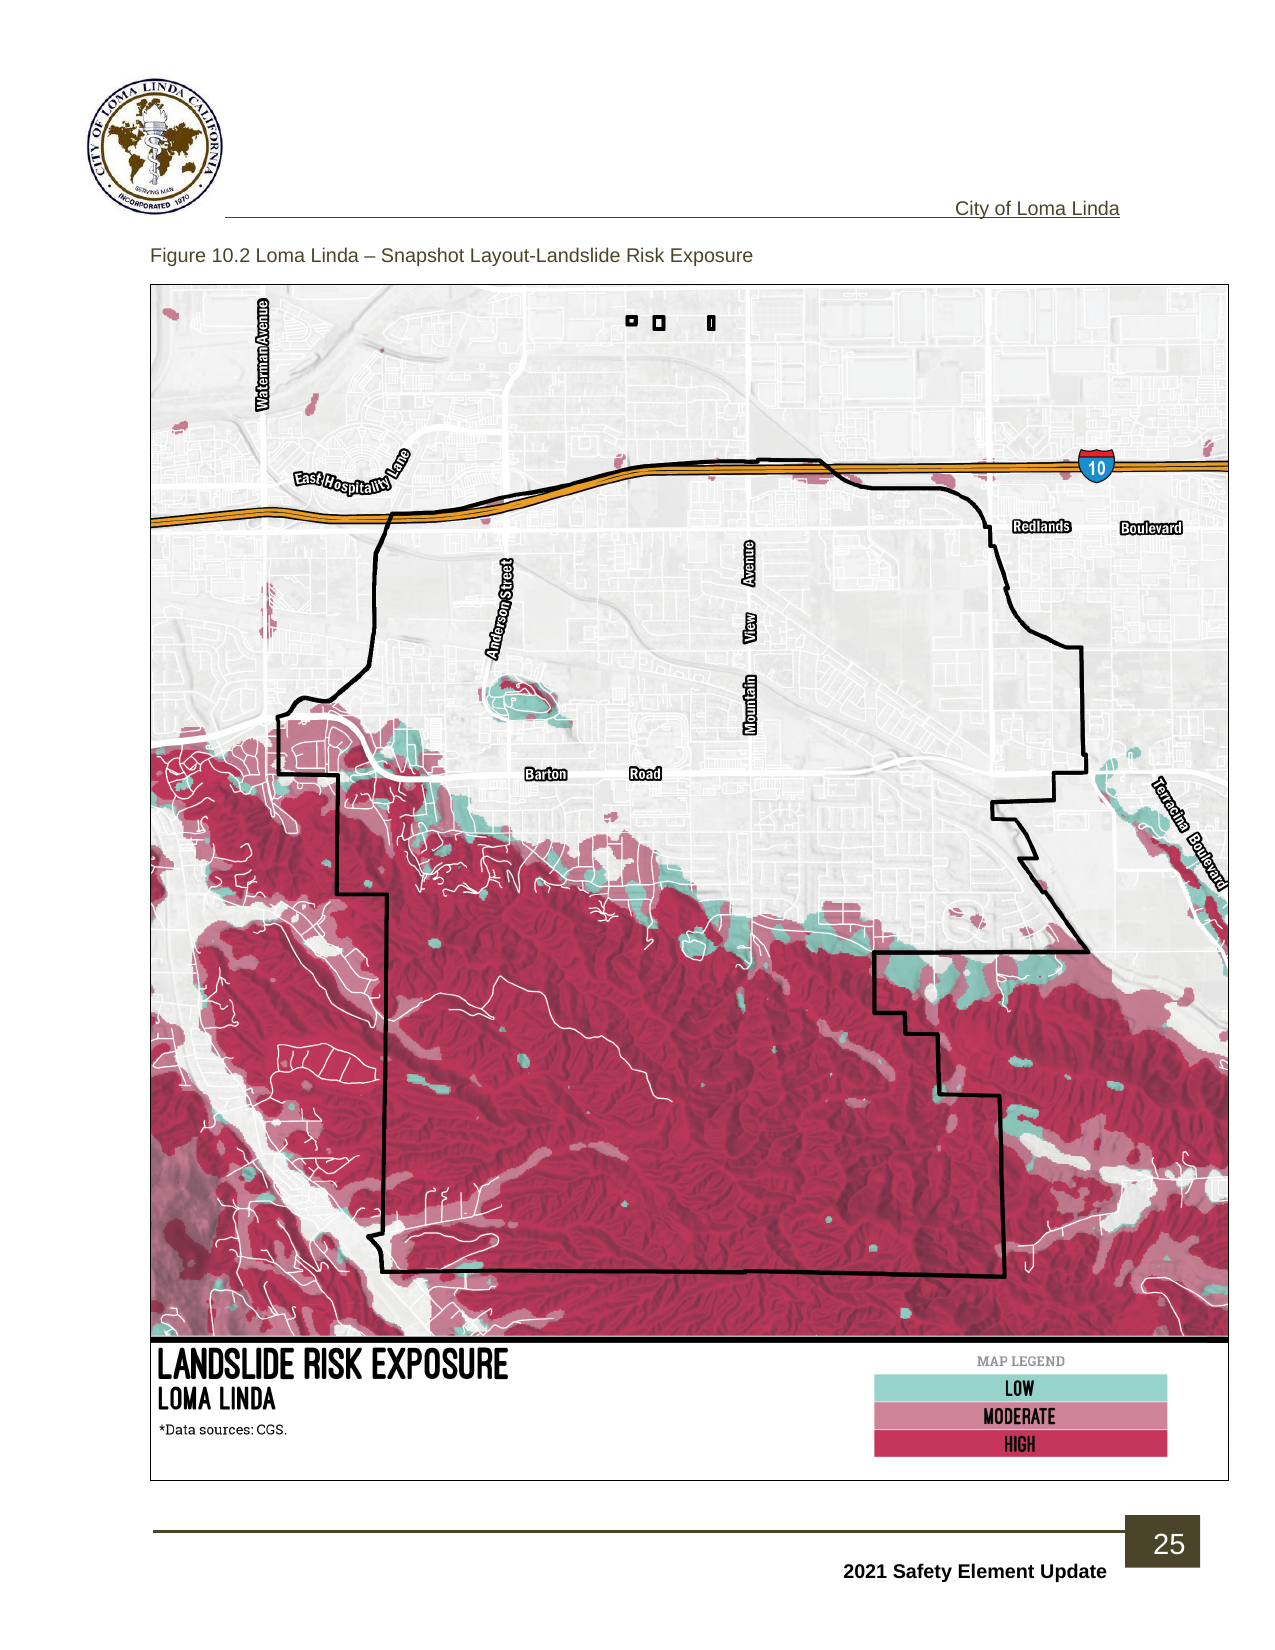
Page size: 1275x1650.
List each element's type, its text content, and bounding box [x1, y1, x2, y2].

text Figure 10.2 Loma Linda – Snapshot Layout-Landslide Risk Exposure [150, 244, 1125, 267]
picture [151, 285, 1228, 1480]
picture [84, 75, 224, 216]
